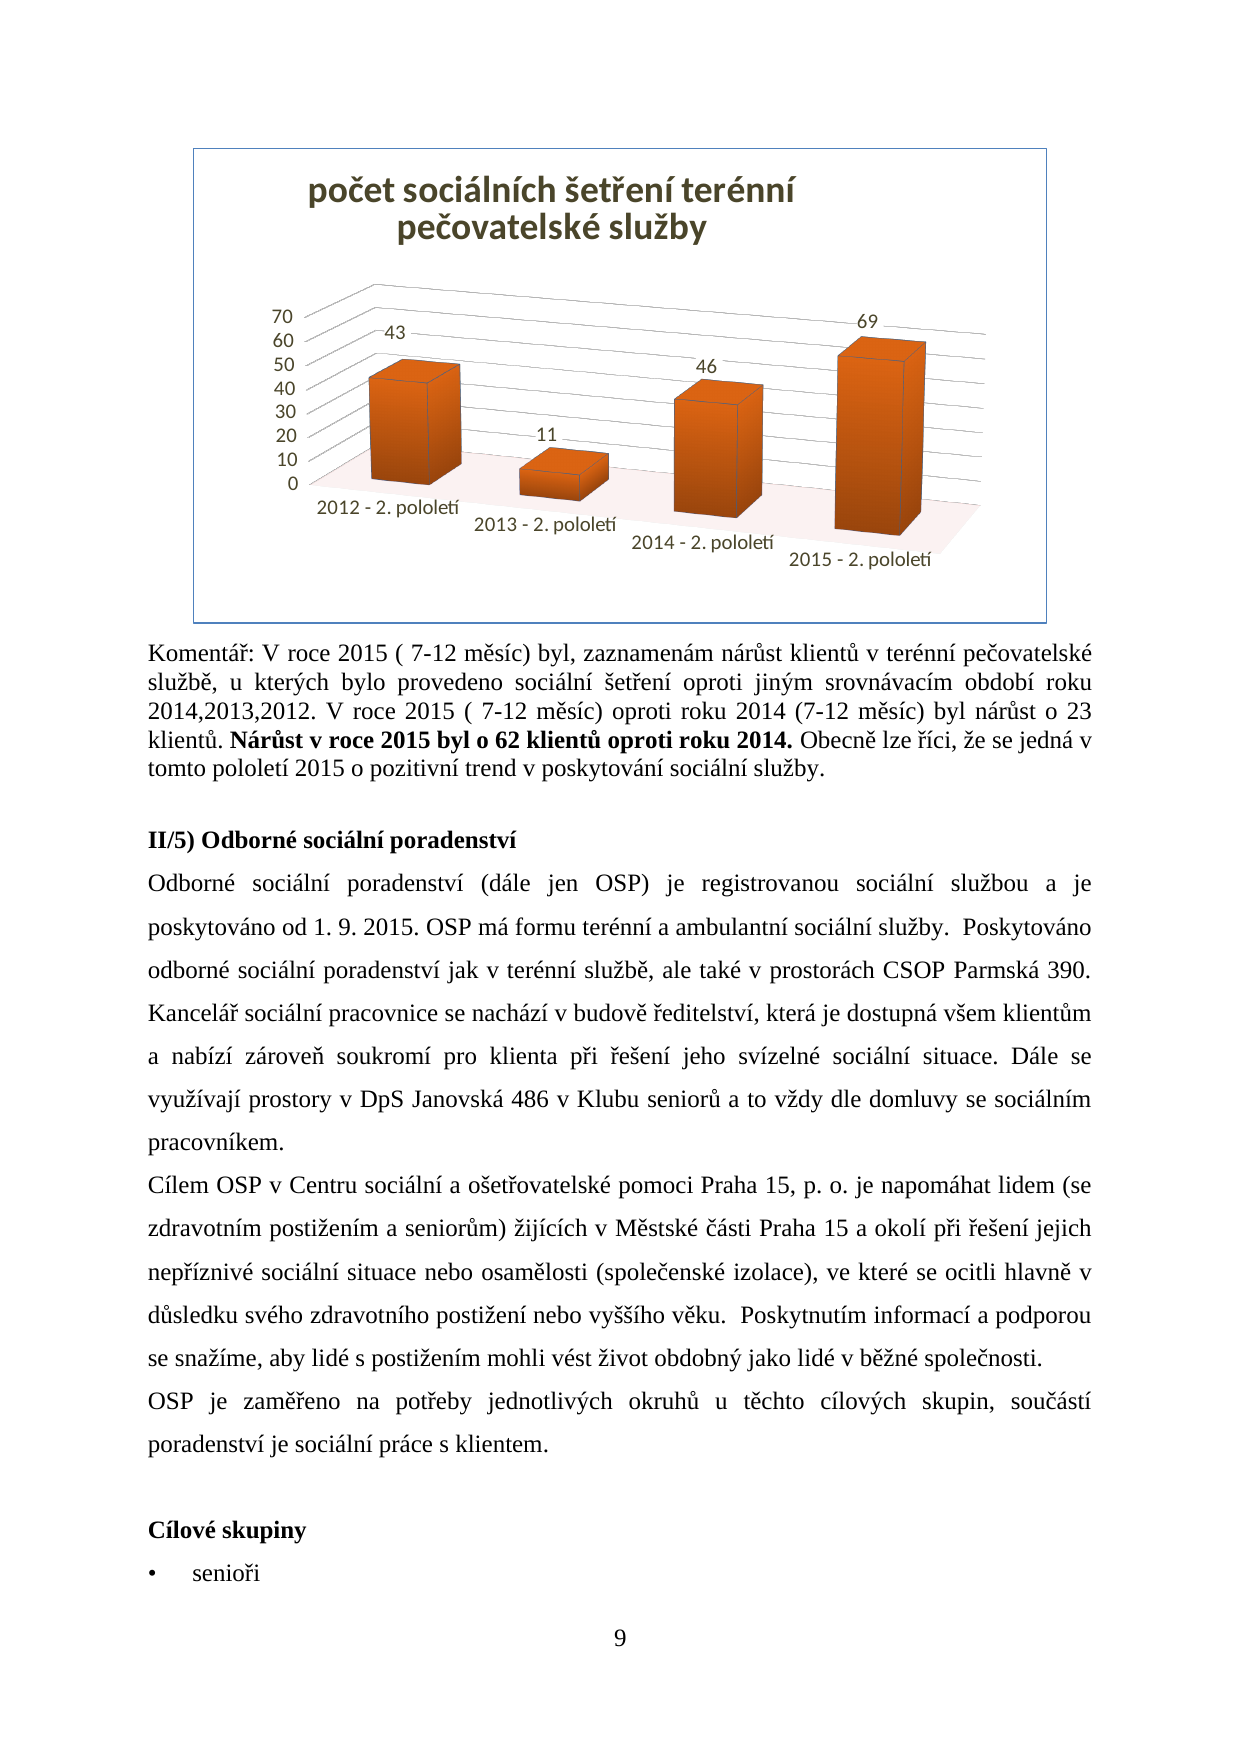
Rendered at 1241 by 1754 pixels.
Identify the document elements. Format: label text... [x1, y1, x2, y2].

text Komentář: V roce 2015 ( 7-12 měsíc) byl, zaznamenám nárůst klientů v terénní pečovatelské službě, u kterých bylo provedeno sociální šetření oproti jiným srovnávacím období roku 2014,2013,2012. V roce 2015 ( 7-12 měsíc) oproti roku 2014 (7-12 měsíc) byl nárůst o 23 klientů. Nárůst v roce 2015 byl o 62 klientů oproti roku 2014. Obecně lze říci, že se jedná v tomto pololetí 2015 o pozitivní trend v poskytování sociální služby. [148, 638, 1093, 782]
text • senioři [148, 1558, 1093, 1587]
text Odborné sociální poradenství (dále jen OSP) je registrovanou sociální službou a je poskytováno od 1. 9. 2015. OSP má formu terénní a ambulantní sociální služby. Poskytováno odborné sociální poradenství jak v terénní službě, ale také v prostorách CSOP Parmská 390. Kancelář sociální pracovnice se nachází v budově ředitelství, která je dostupná všem klientům a nabízí zároveň soukromí pro klienta při řešení jeho svízelné sociální situace. Dále se využívají prostory v DpS Janovská 486 v Klubu seniorů a to vždy dle domluvy se sociálním pracovníkem. [148, 868, 1093, 1156]
text II/5) Odborné sociální poradenství [148, 825, 1093, 854]
text Cílem OSP v Centru sociální a ošetřovatelské pomoci Praha 15, p. o. je napomáhat lidem (se zdravotním postižením a seniorům) žijících v Městské části Praha 15 a okolí při řešení jejich nepříznivé sociální situace nebo osamělosti (společenské izolace), ve které se ocitli hlavně v důsledku svého zdravotního postižení nebo vyššího věku. Poskytnutím informací a podporou se snažíme, aby lidé s postižením mohli vést život obdobný jako lidé v běžné společnosti. [148, 1170, 1093, 1372]
text Cílové skupiny [148, 1515, 1093, 1544]
text OSP je zaměřeno na potřeby jednotlivých okruhů u těchto cílových skupin, součástí poradenství je sociální práce s klientem. [148, 1386, 1093, 1458]
